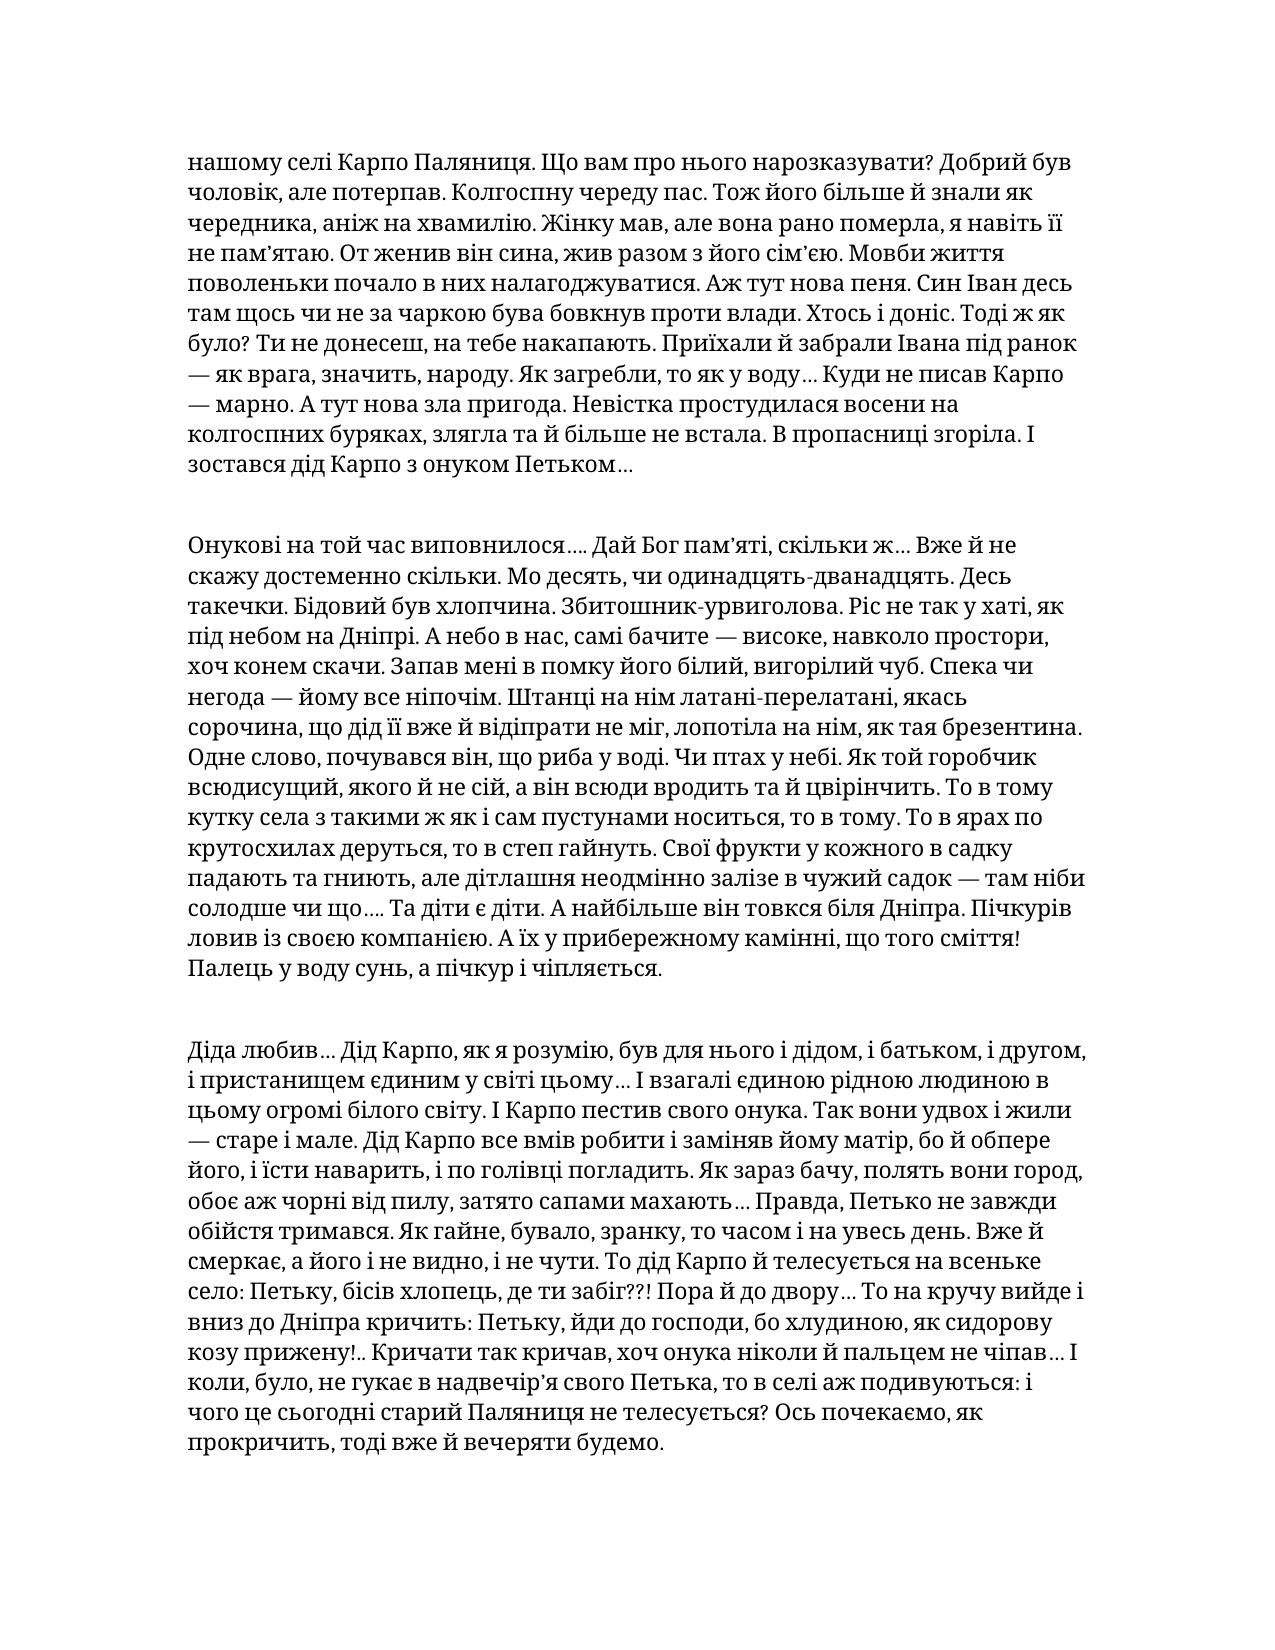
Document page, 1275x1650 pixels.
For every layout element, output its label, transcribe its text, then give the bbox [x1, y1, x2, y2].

text Онукові на той час виповнилося…. Дай Бог пам’яті, скільки ж… Вже й не скажу достеменно скільки. Мо десять, чи одинадцять-дванадцять. Десь такечки. Бідовий був хлопчина. Збитошник-урвиголова. Ріс не так у хаті, як під небом на Дніпрі. А небо в нас, самі бачите — високе, навколо простори, хоч конем скачи. Запав мені в помку його білий, вигорілий чуб. Спека чи негода — йому все ніпочім. Штанці на нім латані-перелатані, якась сорочина, що дід її вже й відіпрати не міг, лопотіла на нім, як тая брезентина. Одне слово, почувався він, що риба у воді. Чи птах у небі. Як той горобчик всюдисущий, якого й не сій, а він всюди вродить та й цвірінчить. То в тому кутку села з такими ж як і сам пустунами носиться, то в тому. То в ярах по крутосхилах деруться, то в степ гайнуть. Свої фрукти у кожного в садку падають та гниють, але дітлашня неодмінно залізе в чужий садок — там ніби солодше чи що…. Та діти є діти. А найбільше він товкся біля Дніпра. Пічкурів ловив із своєю компанією. А їх у прибережному камінні, що того сміття! Палець у воду сунь, а пічкур і чіпляється. [187, 503, 1087, 983]
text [187, 150, 1087, 478]
text Діда любив… Дід Карпо, як я розумію, був для нього і дідом, і батьком, і другом, і пристанищем єдиним у світі цьому… І взагалі єдиною рідною людиною в цьому огромі білого світу. І Карпо пестив свого онука. Так вони удвох і жили — старе і мале. Дід Карпо все вмів робити і заміняв йому матір, бо й обпере його, і їсти наварить, і по голівці погладить. Як зараз бачу, полять вони город, обоє аж чорні від пилу, затято сапами махають… Правда, Петько не завжди обійстя тримався. Як гайне, бувало, зранку, то часом і на увесь день. Вже й смеркає, а його і не видно, і не чути. То дід Карпо й телесується на всеньке село: Петьку, бісів хлопець, де ти забіг??! Пора й до двору… То на кручу вийде і вниз до Дніпра кричить: Петьку, йди до господи, бо хлудиною, як сидорову козу прижену!.. Кричати так кричав, хоч онука ніколи й пальцем не чіпав… І коли, було, не гукає в надвечір’я свого Петька, то в селі аж подивуються: і чого це сьогодні старий Паляниця не телесується? Ось почекаємо, як прокричить, тоді вже й вечеряти будемо. [187, 1007, 1087, 1457]
